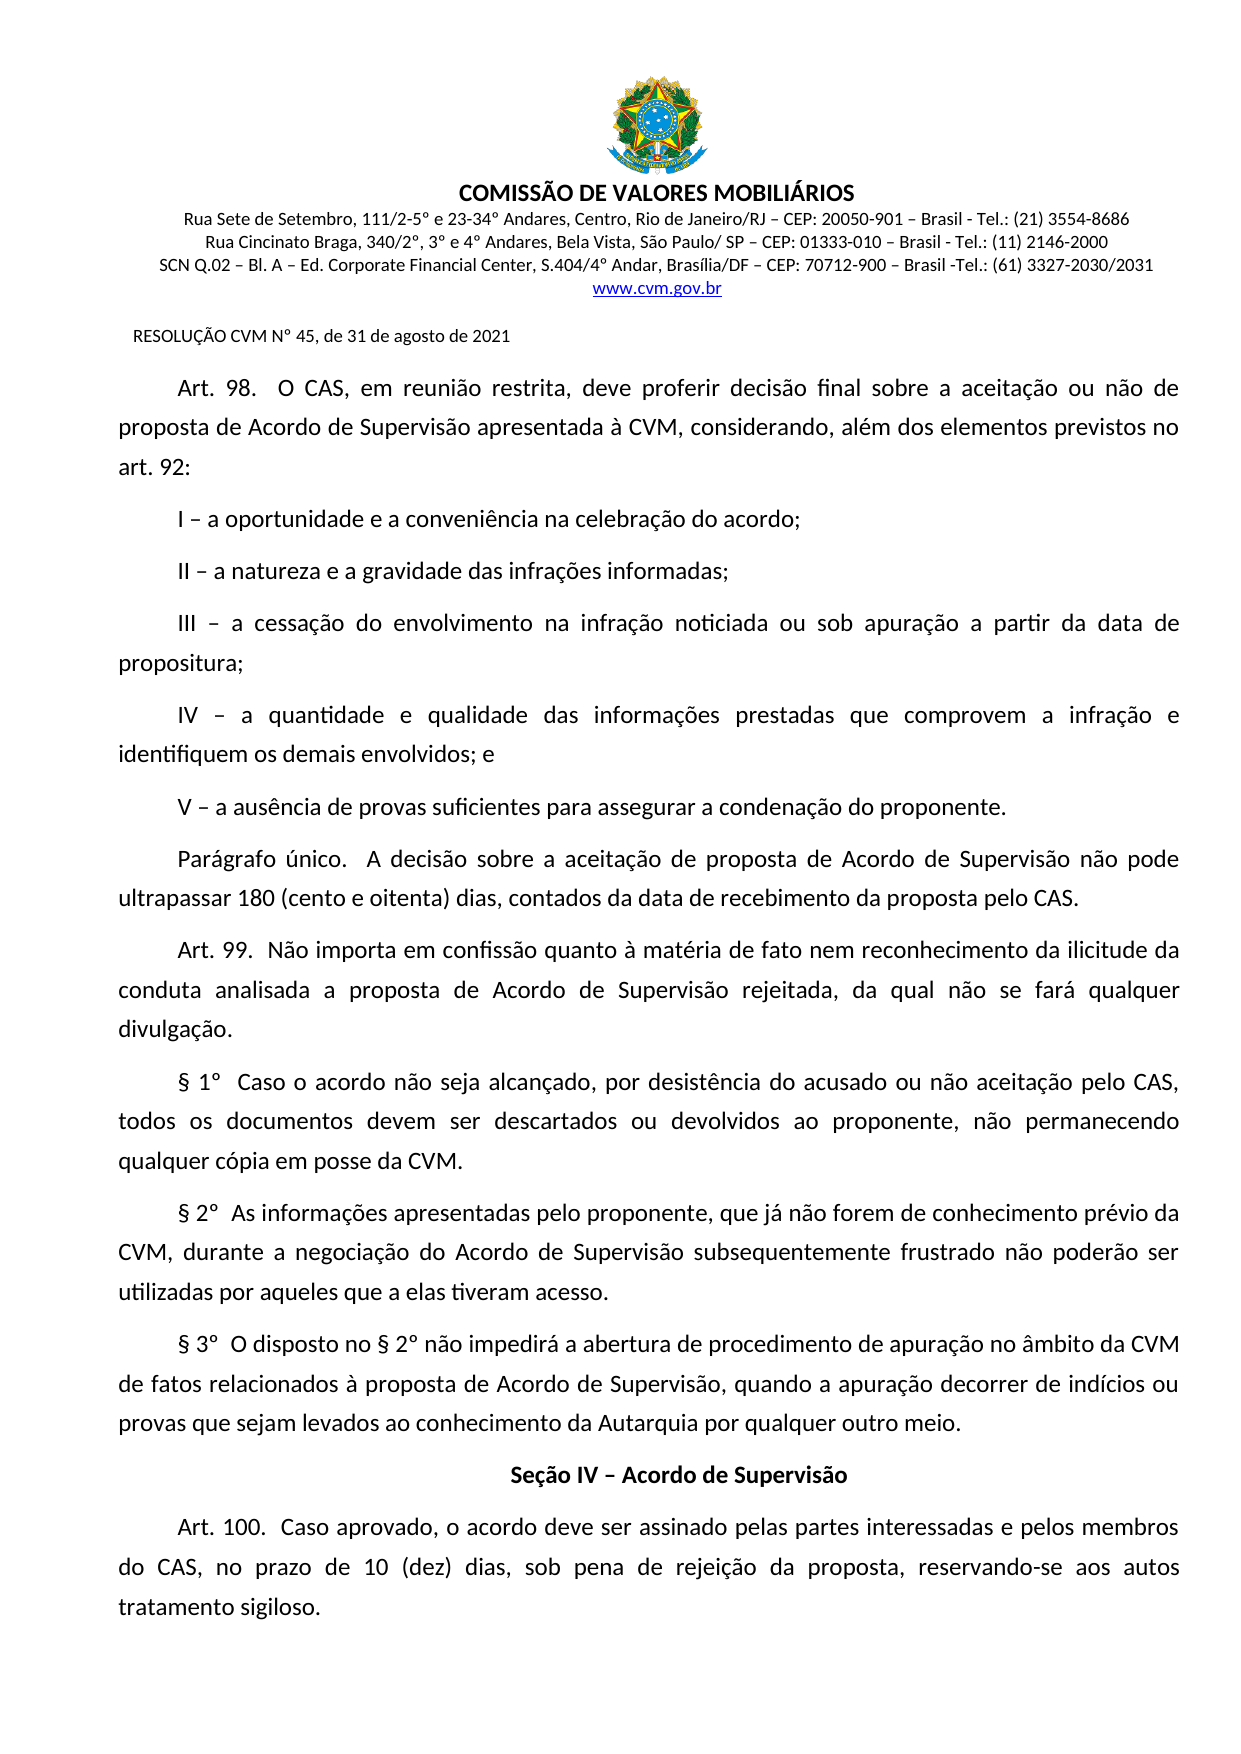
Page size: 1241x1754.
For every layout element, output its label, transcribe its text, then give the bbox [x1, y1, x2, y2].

text V – a ausência de provas suficientes para assegurar a condenação do proponente. [118, 791, 1181, 821]
text Art. 98. O CAS, em reunião restrita, deve proferir decisão final sobre a aceitação ou não de proposta de Acordo de Supervisão apresentada à CVM, considerando, além dos elementos previstos no art. 92: [118, 372, 1181, 482]
text Seção IV – Acordo de Supervisão [118, 1459, 1181, 1490]
text Art. 99. Não importa em confissão quanto à matéria de fato nem reconhecimento da ilicitude da conduta analisada a proposta de Acordo de Supervisão rejeitada, da qual não se fará qualquer divulgação. [118, 934, 1181, 1044]
text § 2º As informações apresentadas pelo proponente, que já não forem de conhecimento prévio da CVM, durante a negociação do Acordo de Supervisão subsequentemente frustrado não poderão ser utilizadas por aqueles que a elas tiveram acesso. [118, 1197, 1181, 1307]
text I – a oportunidade e a conveniência na celebração do acordo; [118, 503, 1181, 534]
text IV – a quantidade e qualidade das informações prestadas que comprovem a infração e identifiquem os demais envolvidos; e [118, 699, 1181, 769]
text Parágrafo único. A decisão sobre a aceitação de proposta de Acordo de Supervisão não pode ultrapassar 180 (cento e oitenta) dias, contados da data de recebimento da proposta pelo CAS. [118, 843, 1181, 913]
text § 3º O disposto no § 2º não impedirá a abertura de procedimento de apuração no âmbito da CVM de fatos relacionados à proposta de Acordo de Supervisão, quando a apuração decorrer de indícios ou provas que sejam levados ao conhecimento da Autarquia por qualquer outro meio. [118, 1328, 1181, 1438]
text II – a natureza e a gravidade das infrações informadas; [118, 555, 1181, 586]
picture [603, 73, 711, 177]
text Art. 100. Caso aprovado, o acordo deve ser assinado pelas partes interessadas e pelos membros do CAS, no prazo de 10 (dez) dias, sob pena de rejeição da proposta, reservando-se aos autos tratamento sigiloso. [118, 1512, 1181, 1621]
text III – a cessação do envolvimento na infração noticiada ou sob apuração a partir da data de propositura; [118, 607, 1181, 677]
text § 1º Caso o acordo não seja alcançado, por desistência do acusado ou não aceitação pelo CAS, todos os documentos devem ser descartados ou devolvidos ao proponente, não permanecendo qualquer cópia em posse da CVM. [118, 1066, 1181, 1175]
